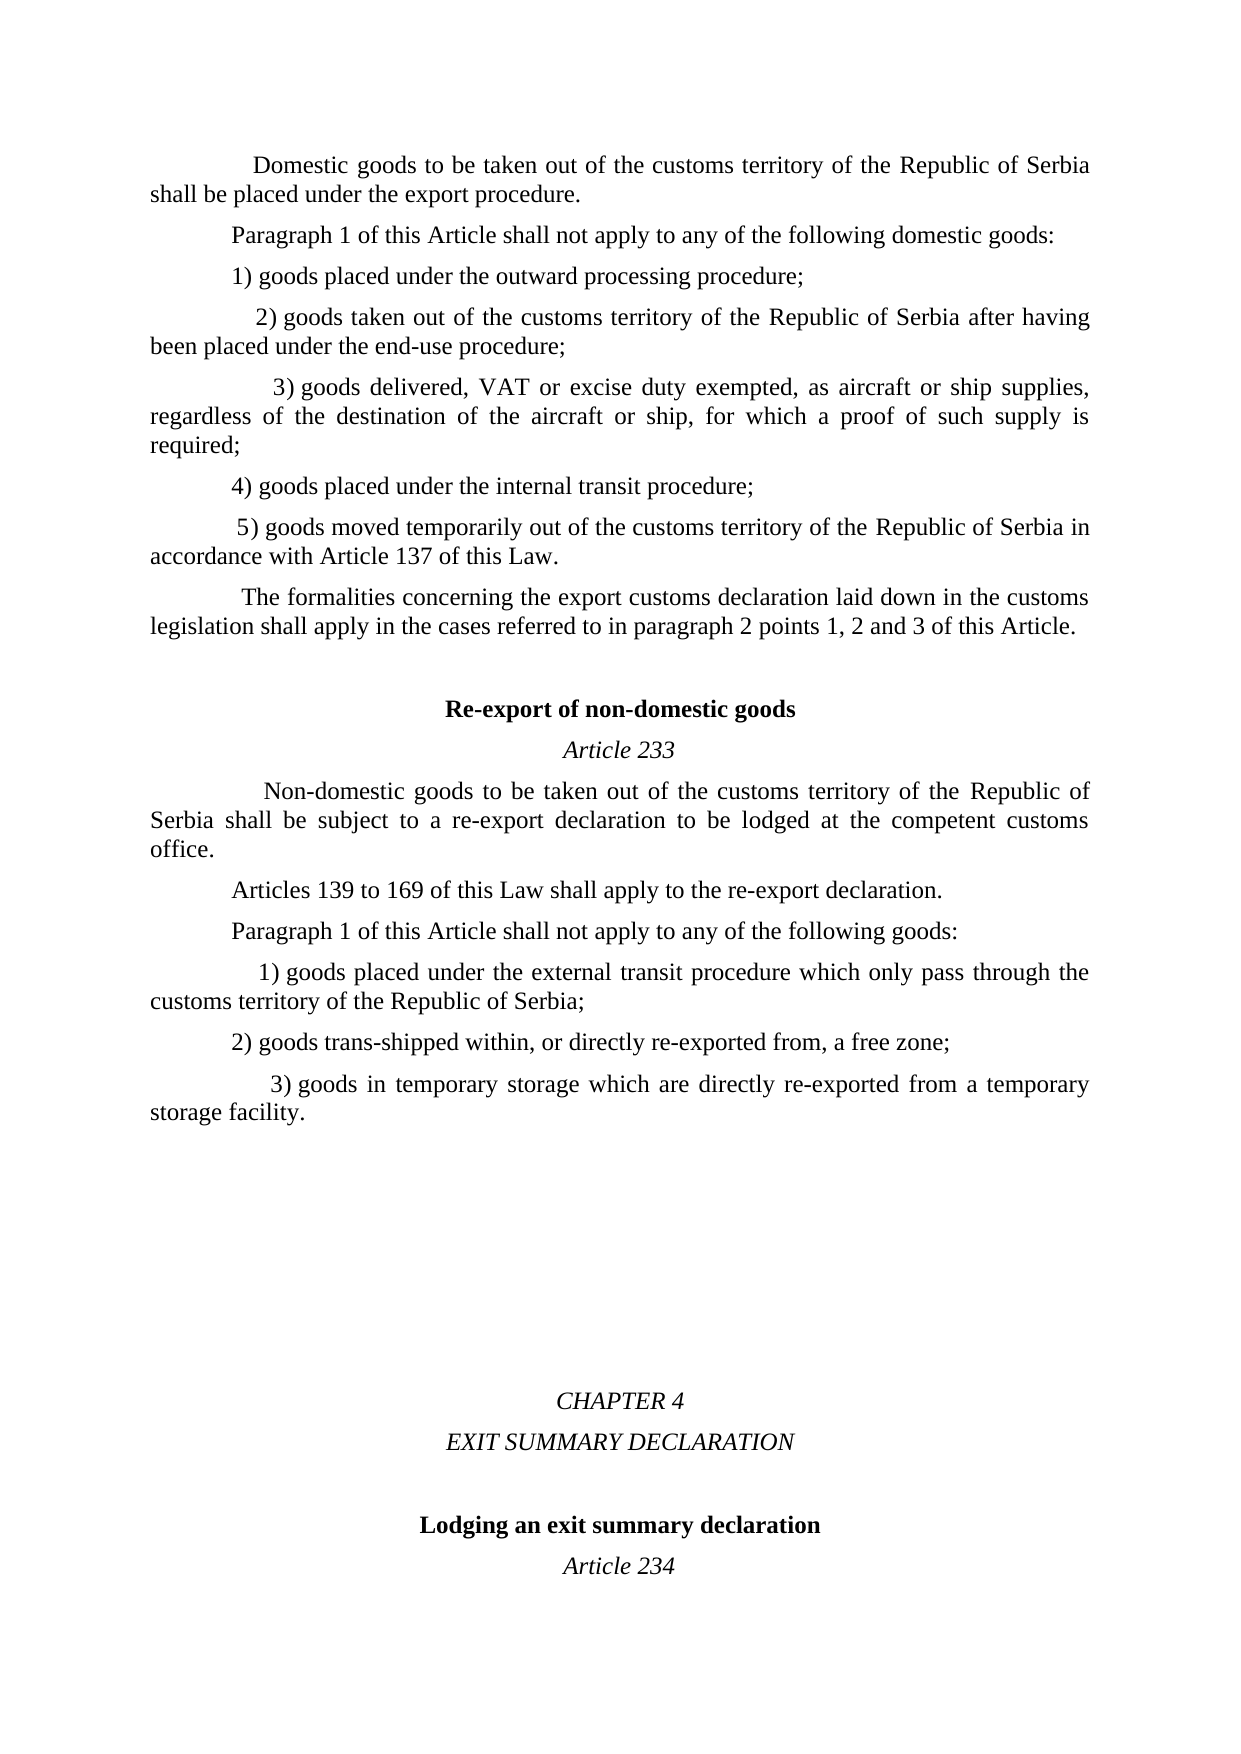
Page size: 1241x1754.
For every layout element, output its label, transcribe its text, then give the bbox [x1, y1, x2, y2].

text 1) goods placed under the outward processing procedure; [150, 261, 1090, 290]
text Article 233 [150, 735, 1090, 764]
text 3) goods in temporary storage which are directly re-exported from a temporary storage facility. [150, 1069, 1090, 1126]
text Non-domestic goods to be taken out of the customs territory of the Republic of Serbia shall be subject to a re-export declaration to be lodged at the competent customs office. [150, 776, 1090, 862]
text 2) goods taken out of the customs territory of the Republic of Serbia after having been placed under the end-use procedure; [150, 302, 1090, 360]
text The formalities concerning the export customs declaration laid down in the customs legislation shall apply in the cases referred to in paragraph 2 points 1, 2 and 3 of this Article. [150, 582, 1090, 640]
text 4) goods placed under the internal transit procedure; [150, 471, 1090, 500]
text 1) goods placed under the external transit procedure which only pass through the customs territory of the Republic of Serbia; [150, 957, 1090, 1015]
text 2) goods trans-shipped within, or directly re-exported from, a free zone; [150, 1027, 1090, 1056]
text Re-export of non-domestic goods [150, 694, 1090, 722]
text 5) goods moved temporarily out of the customs territory of the Republic of Serbia in accordance with Article 137 of this Law. [150, 512, 1090, 570]
text Articles 139 to 169 of this Law shall apply to the re-export declaration. [150, 875, 1090, 904]
text Paragraph 1 of this Article shall not apply to any of the following domestic goods: [150, 220, 1090, 249]
text Domestic goods to be taken out of the customs territory of the Republic of Serbia shall be placed under the export procedure. [150, 150, 1090, 207]
text Article 234 [150, 1551, 1090, 1580]
text Lodging an exit summary declaration [150, 1510, 1090, 1539]
text CHAPTER 4 [150, 1386, 1090, 1415]
text Paragraph 1 of this Article shall not apply to any of the following goods: [150, 916, 1090, 945]
text EXIT SUMMARY DECLARATION [150, 1427, 1090, 1456]
text 3) goods delivered, VAT or excise duty exempted, as aircraft or ship supplies, regardless of the destination of the aircraft or ship, for which a proof of such supply is required; [150, 372, 1090, 459]
